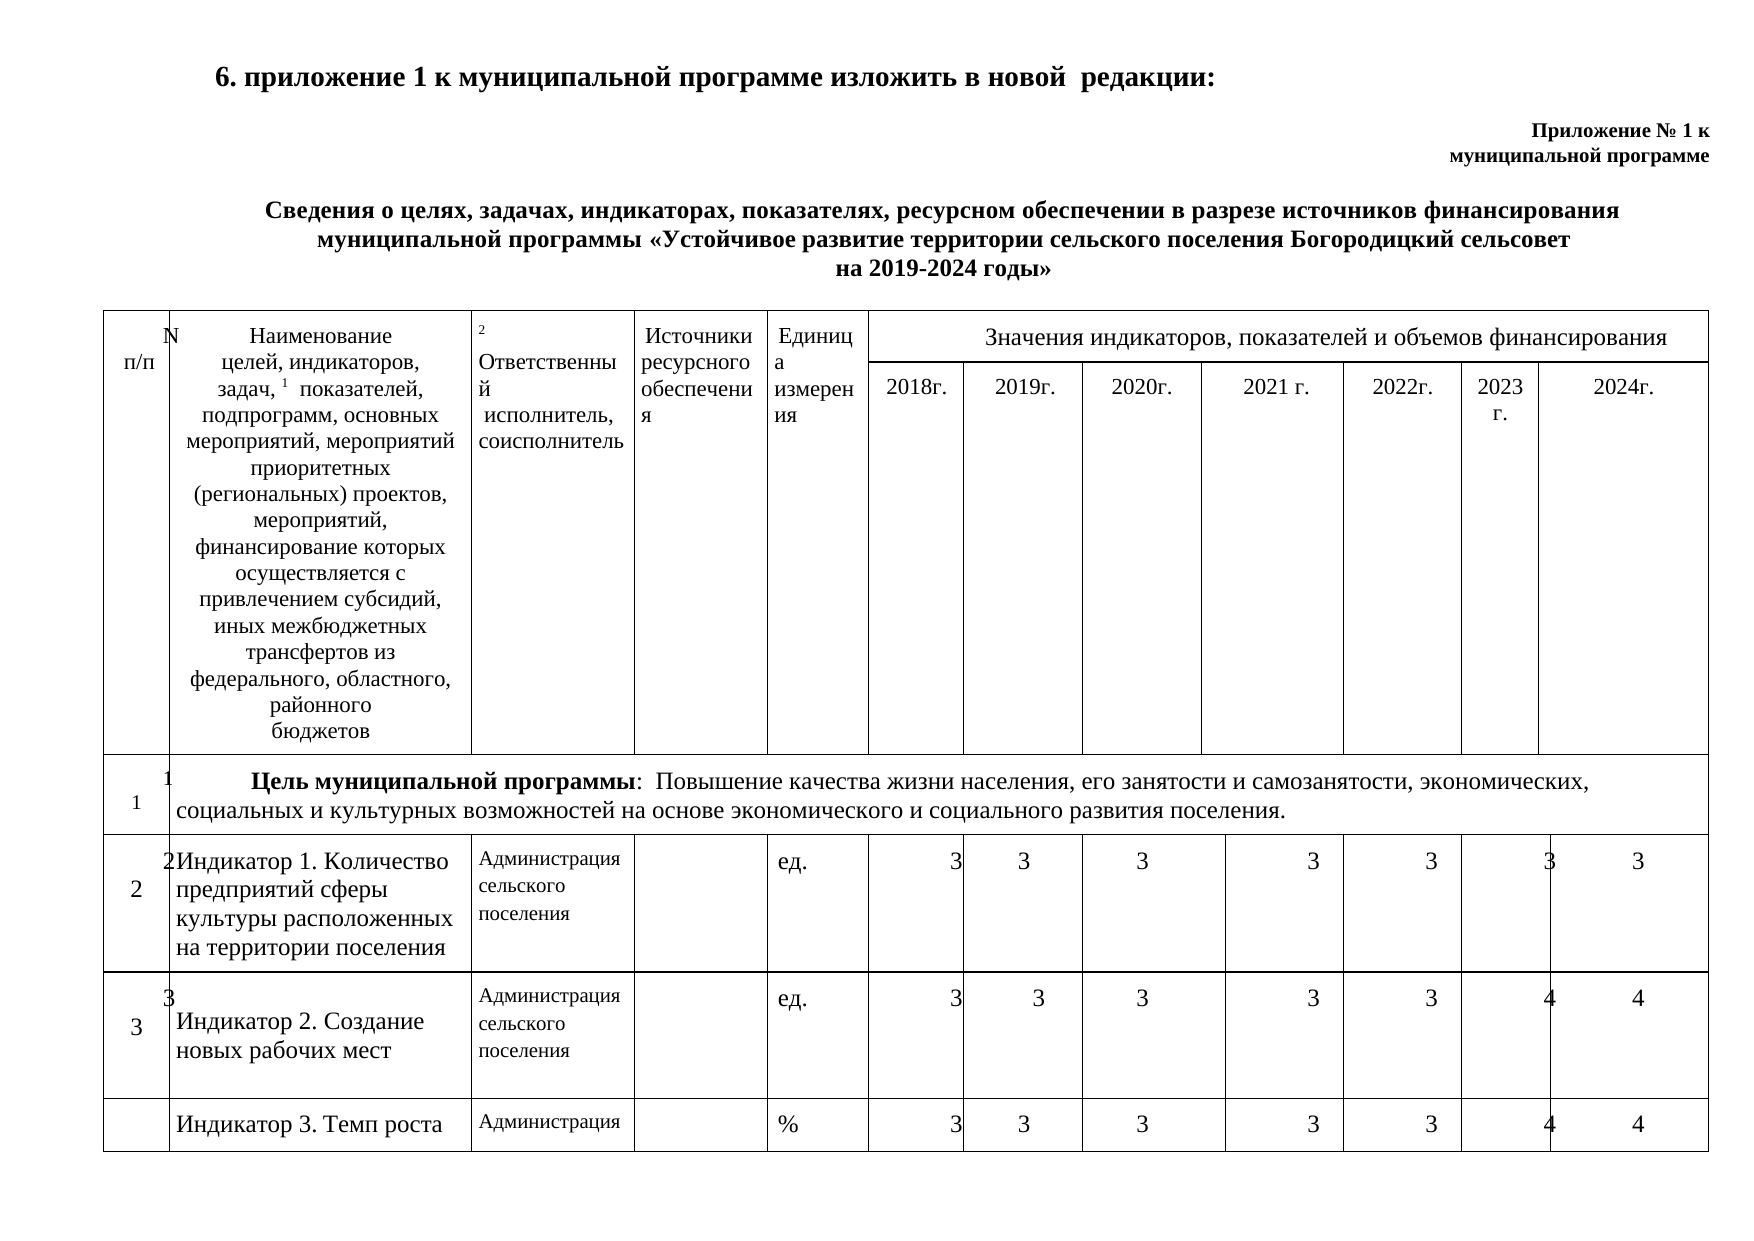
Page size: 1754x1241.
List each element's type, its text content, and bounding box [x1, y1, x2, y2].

table_cell Индикатор 1. Количество предприятий сферы культуры расположенных на территории поселения [170, 835, 471, 971]
table_cell 11 [104, 755, 169, 834]
table_cell Индикатор 2. Создание новых рабочих мест [170, 973, 471, 1098]
table_cell 3 [1226, 1099, 1343, 1151]
table_cell 3 [1462, 835, 1550, 971]
table_cell 4 [104, 1099, 169, 1151]
table_cell 3 [1083, 1099, 1225, 1151]
table_cell 2023 г. [1462, 363, 1538, 754]
text муниципальной программе [177, 142, 1710, 167]
text Приложение № 1 к [177, 118, 1710, 142]
table_cell 3 [1083, 973, 1225, 1098]
table_cell [635, 973, 767, 1098]
table_cell 2021 г. [1202, 363, 1343, 754]
table_cell 3 [1344, 973, 1461, 1098]
table_cell 3 [964, 973, 1082, 1098]
table_header Наименование целей, индикаторов, задач, 1 показателей, подпрограмм, основных мероприятий, мероприятий приоритетных (региональных) проектов, мероприятий, финансирование которых осуществляется с привлечением субсидий, иных межбюджетных трансфертов из федерального, областного, районного бюджетов [170, 311, 471, 754]
table_header Единица измерения [768, 311, 868, 754]
table_cell Администрация сельского поселения [472, 835, 634, 971]
table_cell 2018г. [869, 363, 963, 754]
table_cell 4 [1551, 973, 1708, 1098]
table_cell 22 [104, 835, 169, 971]
table_cell 3 [1226, 835, 1343, 971]
table_cell 3 [869, 835, 963, 971]
table_header N п/п [104, 311, 169, 754]
table_cell 3 [1344, 835, 1461, 971]
table_cell 2024г. [1539, 363, 1708, 754]
table_cell ед. [768, 973, 868, 1098]
table_cell Цель муниципальной программы: Повышение качества жизни населения, его занятости и самозанятости, экономических, социальных и культурных возможностей на основе экономического и социального развития поселения. [170, 755, 1708, 834]
table_cell [635, 1099, 767, 1151]
table_cell ед. [768, 835, 868, 971]
table_cell 2022г. [1344, 363, 1461, 754]
text на 2019-2024 годы» [177, 253, 1710, 282]
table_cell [472, 1099, 634, 1151]
table_cell Администрация сельского поселения [472, 973, 634, 1098]
table_cell 2019г. [964, 363, 1082, 754]
table_cell 3 [869, 973, 963, 1098]
table_cell 3 [964, 835, 1082, 971]
table_cell 3 [1551, 835, 1708, 971]
table_header 2 Ответственный исполнитель, соисполнитель [472, 311, 634, 754]
table_cell 3 [1083, 835, 1225, 971]
text 6. приложение 1 к муниципальной программе изложить в новой редакции: [215, 59, 1710, 93]
table_cell 3 [964, 1099, 1082, 1151]
table_header Значения индикаторов, показателей и объемов финансирования [869, 311, 1708, 361]
table_cell 4 [1551, 1099, 1708, 1151]
table_header Источники ресурсного обеспечения [635, 311, 767, 754]
table_cell [635, 835, 767, 971]
table_cell 4 [1462, 1099, 1550, 1151]
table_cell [170, 1099, 471, 1151]
table_cell % [768, 1099, 868, 1151]
table_cell 4 [1462, 973, 1550, 1098]
table_cell 33 [104, 973, 169, 1098]
table_cell 3 [1344, 1099, 1461, 1151]
table_cell 2020г. [1083, 363, 1201, 754]
table_cell 3 [869, 1099, 963, 1151]
table_cell 3 [1226, 973, 1343, 1098]
text Сведения о целях, задачах, индикаторах, показателях, ресурсном обеспечении в разрезе источников финансирования муниципальной программы «Устойчивое развитие территории сельского поселения Богородицкий сельсовет [650, 195, 1710, 253]
